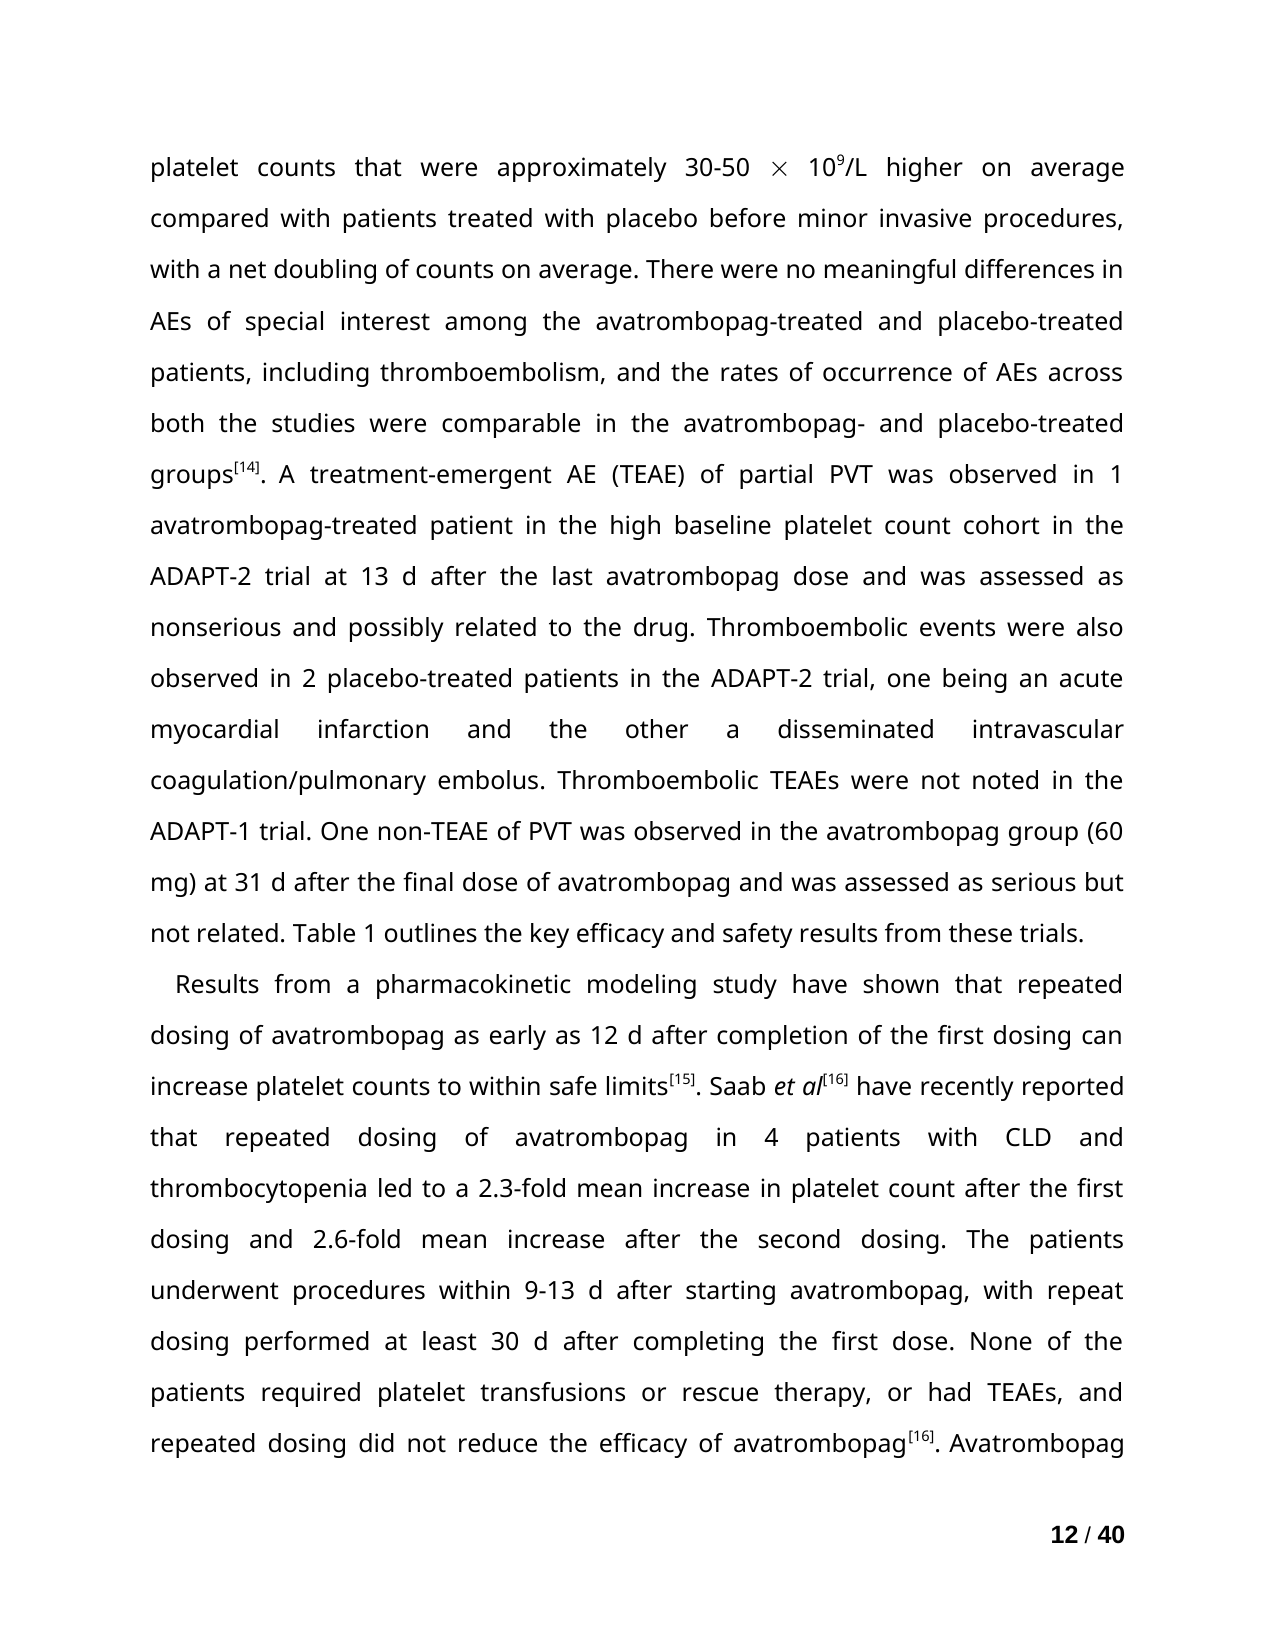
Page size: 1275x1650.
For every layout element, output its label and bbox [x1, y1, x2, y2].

text [150, 150, 1125, 950]
text [150, 967, 1125, 1460]
